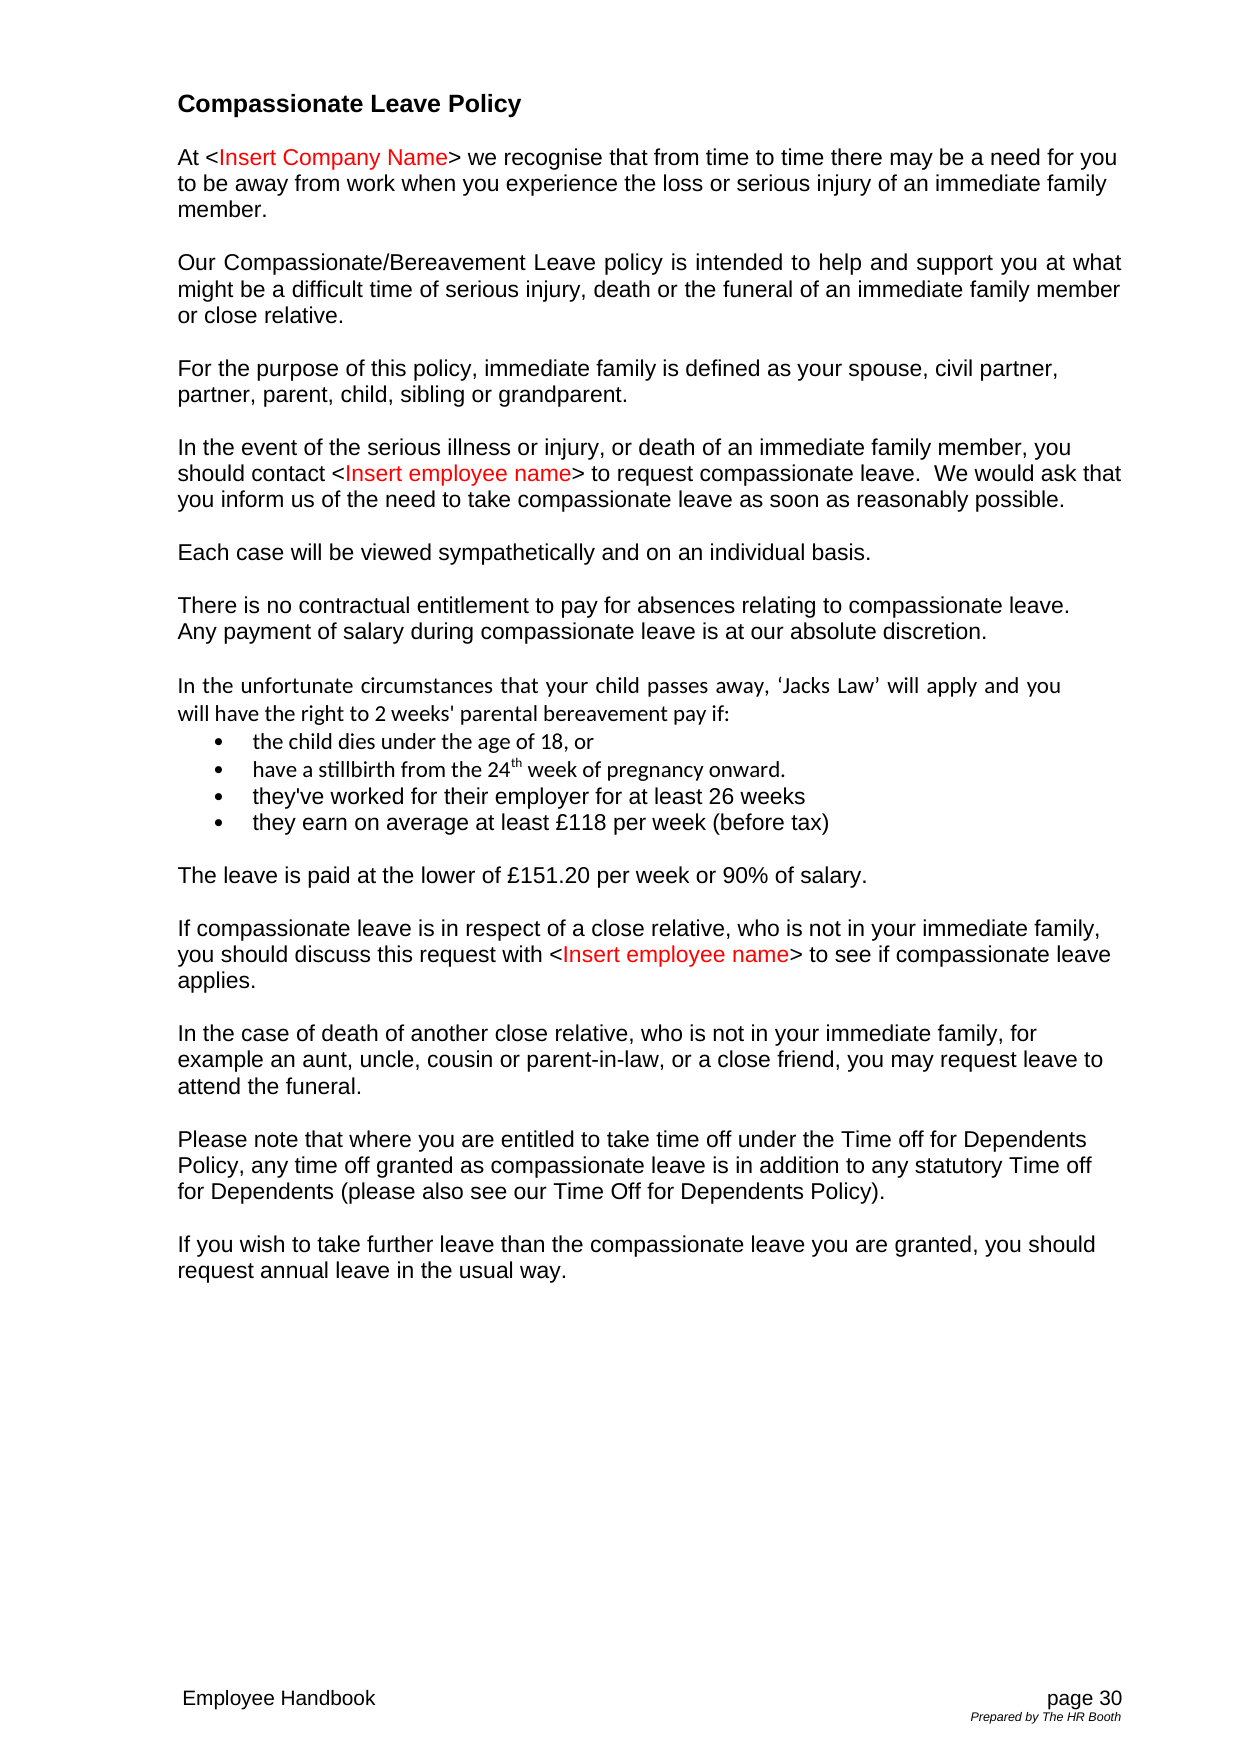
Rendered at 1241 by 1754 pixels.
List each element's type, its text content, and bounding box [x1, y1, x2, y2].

list the child dies under the age of 18, or [215, 727, 1063, 755]
subtitle Compassionate Leave Policy [177, 89, 1122, 117]
list have a stillbirth from the 24th week of pregnancy onward. [215, 755, 1063, 783]
text In the unfortunate circumstances that your child passes away, ‘Jacks Law’ will apply and you will have the right to 2 weeks' parental bereavement pay if: [177, 671, 1063, 727]
text There is no contractual entitlement to pay for absences relating to compassionate leave. Any payment of salary during compassionate leave is at our absolute discretion. [177, 592, 1122, 644]
text At <Insert Company Name> we recognise that from time to time there may be a need for you to be away from work when you experience the loss or serious injury of an immediate family member. [177, 144, 1122, 223]
text Each case will be viewed sympathetically and on an individual basis. [177, 539, 1122, 565]
text In the case of death of another close relative, who is not in your immediate family, for example an aunt, uncle, cousin or parent-in-law, or a close friend, you may request leave to attend the funeral. [177, 1020, 1122, 1099]
list they've worked for their employer for at least 26 weeks [215, 783, 1122, 809]
text For the purpose of this policy, immediate family is defined as your spouse, civil partner, partner, parent, child, sibling or grandparent. [177, 354, 1122, 407]
text In the event of the serious illness or injury, or death of an immediate family member, you should contact <Insert employee name> to request compassionate leave. We would ask that you inform us of the need to take compassionate leave as soon as reasonably possible. [177, 434, 1122, 513]
text If you wish to take further leave than the compassionate leave you are granted, you should request annual leave in the usual way. [177, 1231, 1122, 1284]
text Our Compassionate/Bereavement Leave policy is intended to help and support you at what might be a difficult time of serious injury, death or the funeral of an immediate family member or close relative. [177, 249, 1122, 328]
text If compassionate leave is in respect of a close relative, who is not in your immediate family, you should discuss this request with <Insert employee name> to see if compassionate leave applies. [177, 915, 1122, 994]
list they earn on average at least £118 per week (before tax) [215, 809, 1122, 836]
text Please note that where you are entitled to take time off under the Time off for Dependents Policy, any time off granted as compassionate leave is in addition to any statutory Time off for Dependents (please also see our Time Off for Dependents Policy). [177, 1126, 1122, 1204]
text The leave is paid at the lower of £151.20 per week or 90% of salary. [177, 862, 1122, 888]
